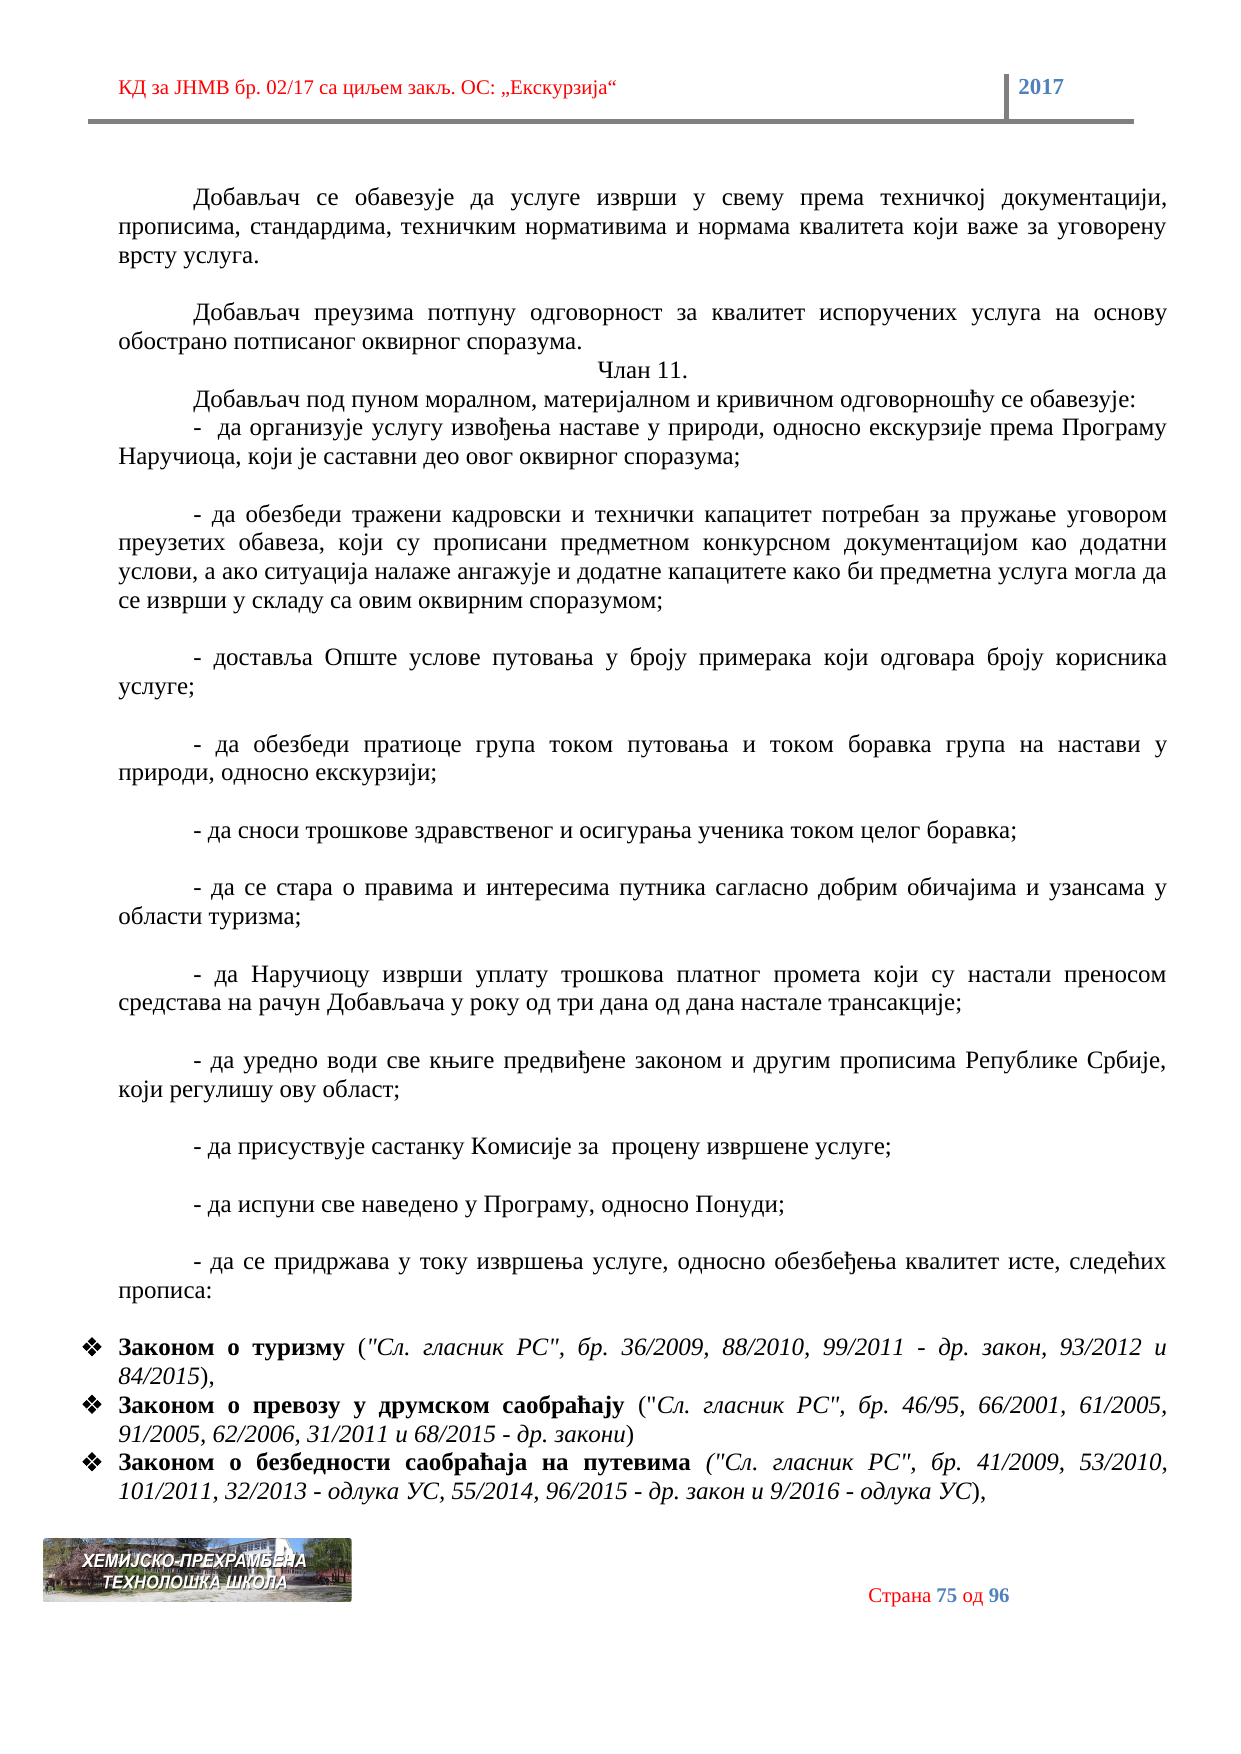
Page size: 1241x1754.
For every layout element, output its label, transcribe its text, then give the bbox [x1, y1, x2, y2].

text Добављач под пуном моралном, материјалном и кривичном одговорношћу се обавезује: [118, 384, 1168, 412]
text Добављач се обавезује да услуге изврши у свему према техничкој документацији, прописима, стандардима, техничким нормативима и нормама квалитета који важе за уговорену врсту услуга. [118, 182, 1168, 269]
text - да обезбеди тражени кадровски и технички капацитет потребан за пружање уговором преузетих обавеза, који су прописани предметном конкурсном документацијом као додатни услови, а ако ситуација налаже ангажује и додатне капацитете како би предметна услуга могла да се изврши у складу са овим оквирним споразумом; [118, 499, 1168, 614]
text - да обезбеди пратиоце група током путовања и током боравка група на настави у природи, односно екскурзији; [118, 729, 1168, 786]
text - да уредно води све књиге предвиђене законом и другим прописима Републике Србије, који регулишу ову област; [118, 1045, 1168, 1102]
list Законом о туризму ("Сл. гласник РС", бр. 36/2009, 88/2010, 99/2011 - др. закон, 93/2012 и 84/2015), [81, 1332, 1168, 1390]
text Добављач преузима потпуну одговорност за квалитет испоручених услуга на основу обострано потписаног оквирног споразума. [118, 297, 1168, 355]
text - да присуствује састанку Комисије за процену извршене услуге; [118, 1131, 1168, 1160]
list Законом о безбедности саобраћаја на путевима ("Сл. гласник РС", бр. 41/2009, 53/2010, 101/2011, 32/2013 - одлука УС, 55/2014, 96/2015 - др. закон и 9/2016 - одлука УС), [81, 1447, 1168, 1505]
text - да сноси трошкове здравственог и осигурања ученика током целог боравка; [118, 815, 1168, 844]
text - да испуни све наведено у Програму, односно Понуди; [118, 1189, 1168, 1217]
text - да се стара о правима и интересима путника сагласно добрим обичајима и узансама у области туризма; [118, 872, 1168, 930]
text - да организује услугу извођења наставе у природи, односно екскурзије према Програму Наручиоца, који је саставни део овог оквирног споразума; [118, 412, 1168, 470]
picture [43, 1538, 352, 1602]
list Законом о превозу у друмском саобраћају ("Сл. гласник РС", бр. 46/95, 66/2001, 61/2005, 91/2005, 62/2006, 31/2011 и 68/2015 - др. закони) [81, 1390, 1168, 1447]
text Члан 11. [117, 355, 1168, 384]
text - да Наручиоцу изврши уплату трошкова платног промета који су настали преносом средстава на рачун Добављача у року од три дана од дана настале трансакције; [118, 959, 1168, 1016]
text - да се придржава у току извршења услуге, односно обезбеђења квалитет исте, следећих прописа: [118, 1246, 1168, 1304]
text - доставља Опште услове путовања у броју примерака који одговара броју корисника услуге; [118, 642, 1168, 700]
